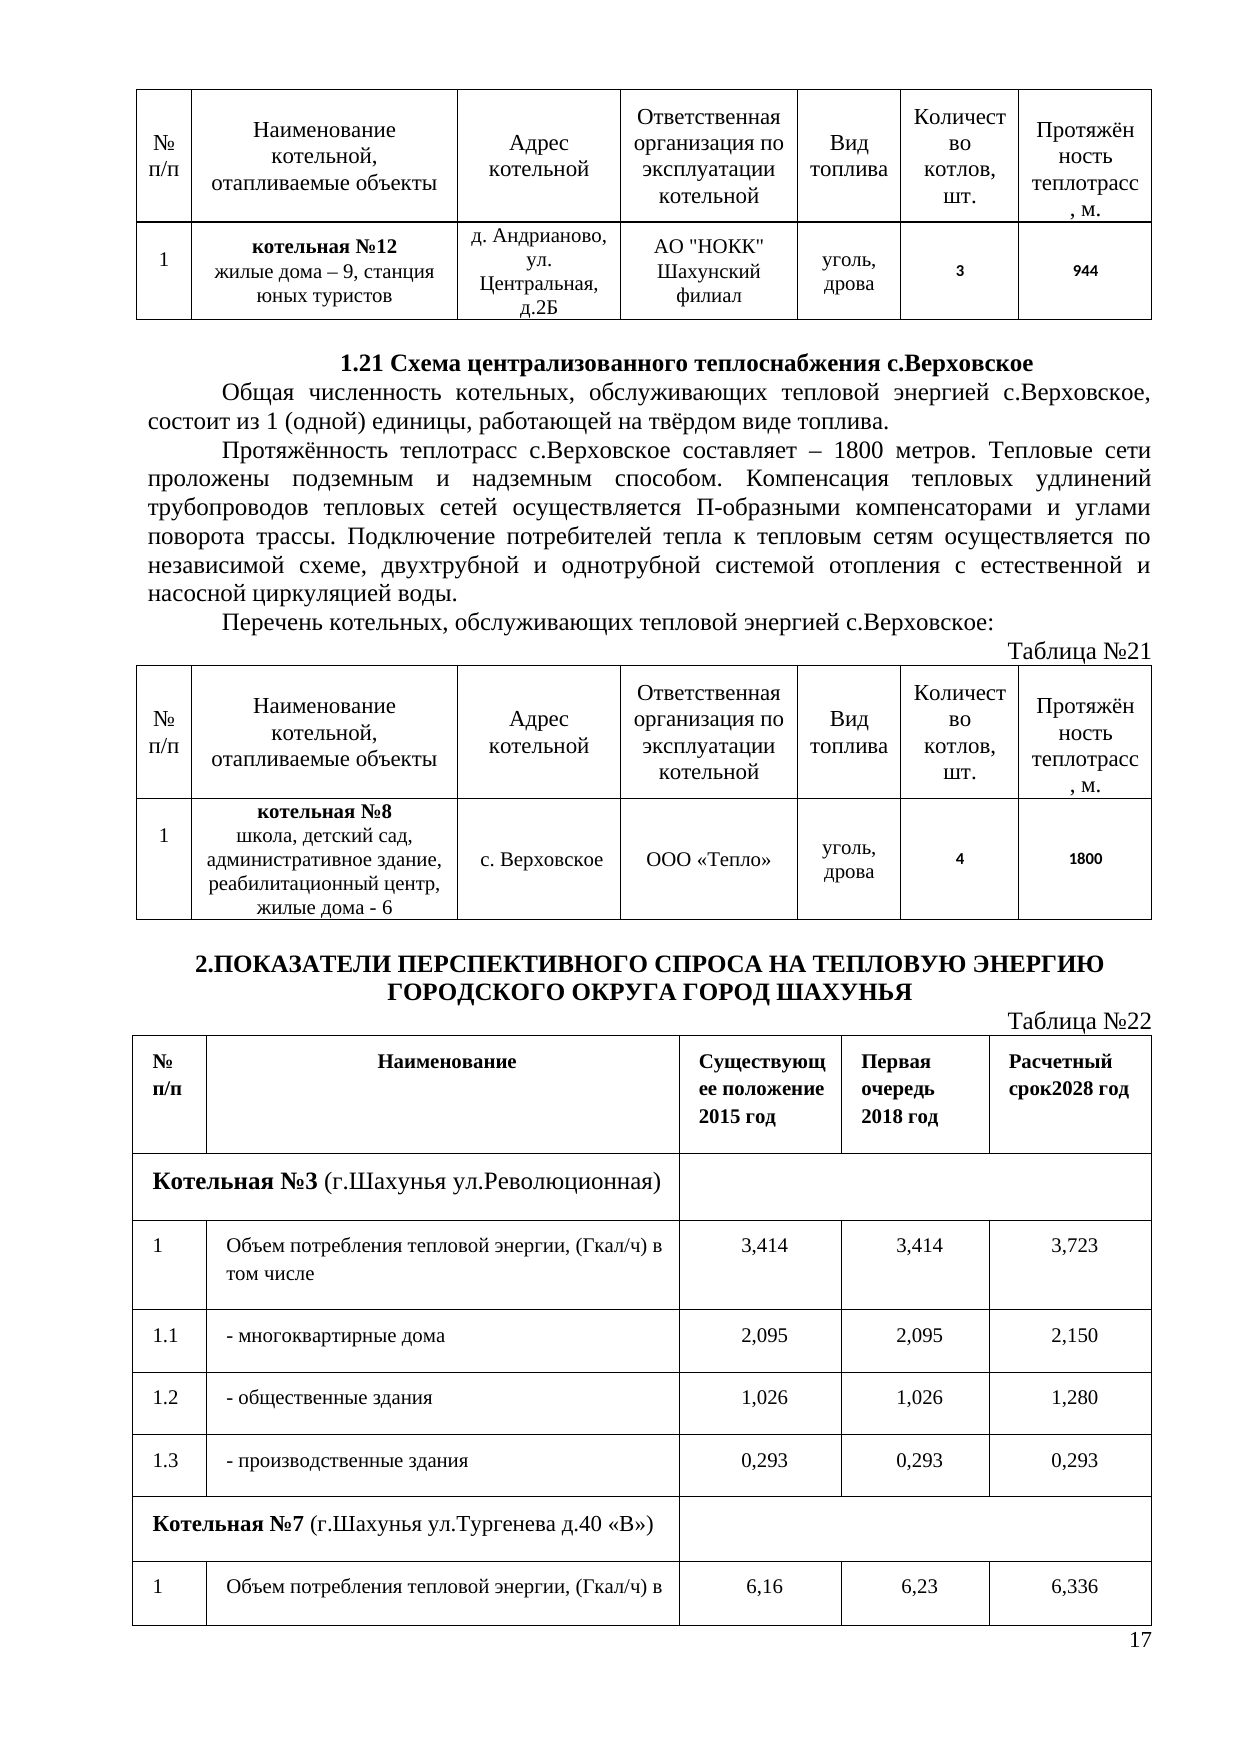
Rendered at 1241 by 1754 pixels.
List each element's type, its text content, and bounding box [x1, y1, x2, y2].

table_cell 3 [901, 223, 1018, 319]
table_header Первая очередь 2018 год [842, 1036, 989, 1152]
table_header Существующее положение 2015 год [680, 1036, 841, 1152]
table_header Протяжённость теплотрасс, м. [1019, 666, 1151, 798]
table_cell 1 [133, 1221, 206, 1309]
table_header Ответственная организация по эксплуатации котельной [621, 90, 797, 221]
table_cell 3,414 [842, 1221, 989, 1309]
table_cell 6,336 [990, 1562, 1151, 1625]
table_header Вид топлива [798, 90, 900, 221]
table_cell Объем потребления тепловой энергии, (Гкал/ч) в том числе [207, 1221, 679, 1309]
table_cell 1,280 [990, 1373, 1151, 1434]
table_cell 0,293 [680, 1435, 841, 1496]
table_header Адрес котельной [458, 666, 620, 798]
table_cell - производственные здания [207, 1435, 679, 1496]
table_cell 6,23 [842, 1562, 989, 1625]
text Перечень котельных, обслуживающих тепловой энергией с.Верховское: [148, 607, 1152, 636]
table_cell ООО «Тепло» [621, 799, 797, 919]
table_cell 1 [137, 223, 191, 319]
table_cell 1.3 [133, 1435, 206, 1496]
table_header Наименование [207, 1036, 679, 1152]
table_cell 6,16 [680, 1562, 841, 1625]
table_header Количество котлов, шт. [901, 90, 1018, 221]
table_cell 1.2 [133, 1373, 206, 1434]
table_header Количество котлов, шт. [901, 666, 1018, 798]
table_cell 3,414 [680, 1221, 841, 1309]
table_cell 1 [133, 1562, 206, 1625]
table_cell 1 [137, 799, 191, 919]
table_cell Котельная №7 (г.Шахунья ул.Тургенева д.40 «В») [133, 1497, 679, 1561]
text Таблица №22 [148, 1006, 1152, 1035]
table_cell АО "НОКК" Шахунский филиал [621, 223, 797, 319]
table_cell 3,723 [990, 1221, 1151, 1309]
table_header Расчетный срок2028 год [990, 1036, 1151, 1152]
table_header Адрес котельной [458, 90, 620, 221]
text Общая численность котельных, обслуживающих тепловой энергией с.Верховское, состоит из 1 (одной) единицы, работающей на твёрдом виде топлива. [148, 377, 1152, 435]
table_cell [207, 1562, 679, 1625]
table_cell 2,095 [842, 1310, 989, 1372]
table_cell уголь, дрова [798, 223, 900, 319]
table_cell котельная №8 школа, детский сад, административное здание, реабилитационный центр, жилые дома - 6 [192, 799, 457, 919]
table_cell - общественные здания [207, 1373, 679, 1434]
table_cell 0,293 [842, 1435, 989, 1496]
table_header Ответственная организация по эксплуатации котельной [621, 666, 797, 798]
table_header Протяжённость теплотрасс, м. [1019, 90, 1151, 221]
text 1.21 Схема централизованного теплоснабжения с.Верховское [148, 348, 1152, 377]
table_cell 1800 [1019, 799, 1151, 919]
table_cell - многоквартирные дома [207, 1310, 679, 1372]
table_cell 2,150 [990, 1310, 1151, 1372]
table_cell д. Андрианово, ул. Центральная, д.2Б [458, 223, 620, 319]
table_header № п/п [133, 1036, 206, 1152]
table_cell 0,293 [990, 1435, 1151, 1496]
table_cell 944 [1019, 223, 1151, 319]
table_cell [680, 1497, 1151, 1561]
table_cell 2,095 [680, 1310, 841, 1372]
table_header Наименование котельной, отапливаемые объекты [192, 666, 457, 798]
text Таблица №21 [148, 636, 1152, 665]
table_header № п/п [137, 666, 191, 798]
table_header Вид топлива [798, 666, 900, 798]
text Протяжённость теплотрасс с.Верховское составляет – 1800 метров. Тепловые сети проложены подземным и надземным способом. Компенсация тепловых удлинений трубопроводов тепловых сетей осуществляется П-образными компенсаторами и углами поворота трассы. Подключение потребителей тепла к тепловым сетям осуществляется по независимой схеме, двухтрубной и однотрубной системой отопления с естественной и насосной циркуляцией воды. [148, 435, 1152, 607]
table_cell Котельная №3 (г.Шахунья ул.Революционная) [133, 1154, 679, 1219]
table_cell 1.1 [133, 1310, 206, 1372]
table_header № п/п [137, 90, 191, 221]
table_cell уголь, дрова [798, 799, 900, 919]
text 2.ПОКАЗАТЕЛИ ПЕРСПЕКТИВНОГО СПРОСА НА ТЕПЛОВУЮ ЭНЕРГИЮ ГОРОДСКОГО ОКРУГА ГОРОД ШАХУНЬЯ [148, 949, 1152, 1006]
table_header Наименование котельной, отапливаемые объекты [192, 90, 457, 221]
table_cell 1,026 [680, 1373, 841, 1434]
table_cell 4 [901, 799, 1018, 919]
table_cell с. Верховское [458, 799, 620, 919]
table_cell 1,026 [842, 1373, 989, 1434]
table_cell [680, 1154, 1151, 1219]
table_cell котельная №12 жилые дома – 9, станция юных туристов [192, 223, 457, 319]
